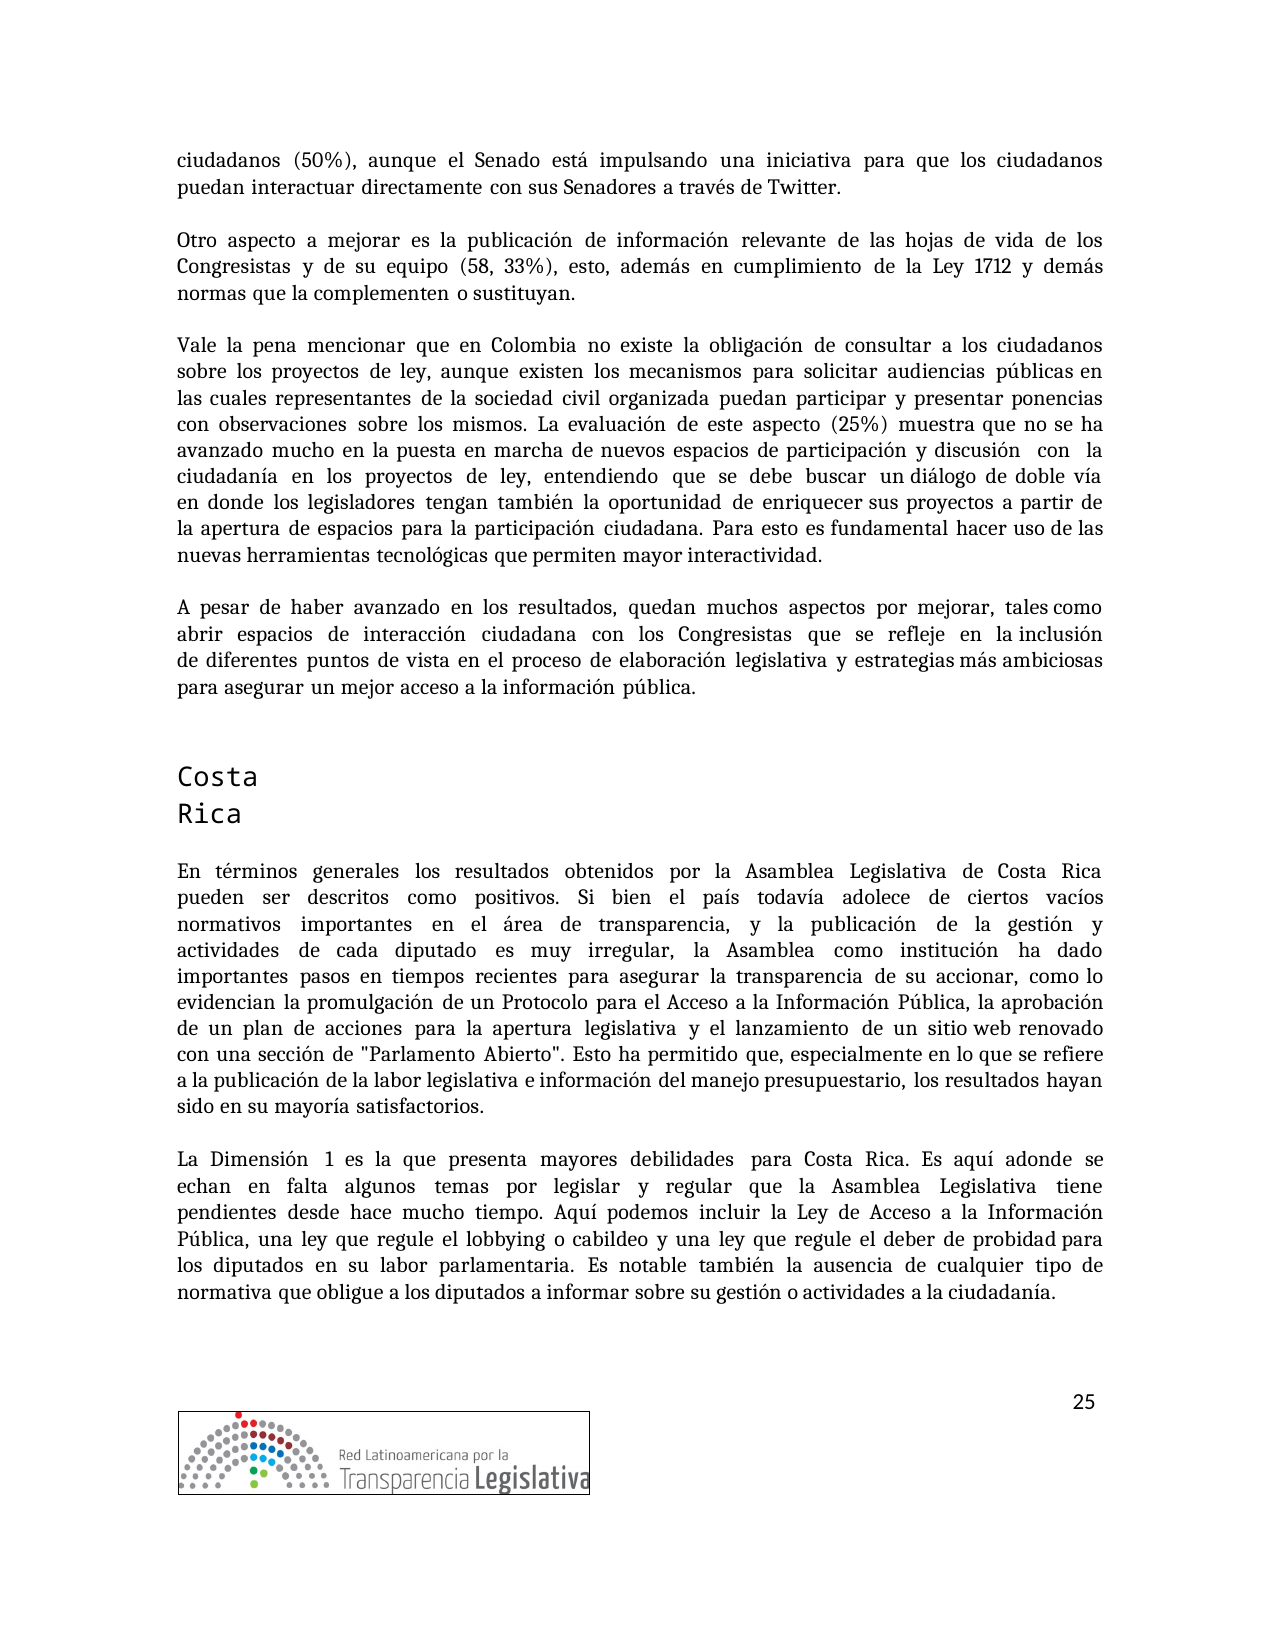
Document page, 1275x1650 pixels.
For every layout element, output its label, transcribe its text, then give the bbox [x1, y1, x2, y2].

text La Dimensión 1 es la que presenta mayores debilidades para Costa Rica. Es aquí adonde se echan en falta algunos temas por legislar y regular que la Asamblea Legislativa tiene pendientes desde hace mucho tiempo. Aquí podemos incluir la Ley de Acceso a la Información Pública, una ley que regule el lobbying o cabildeo y una ley que regule el deber de probidad para los diputados en su labor parlamentaria. Es notable también la ausencia de cualquier tipo de normativa que obligue a los diputados a informar sobre su gestión o actividades a la ciudadanía. [177, 1147, 1103, 1304]
text Costa Rica [177, 757, 332, 831]
text ciudadanos (50%), aunque el Senado está impulsando una iniciativa para que los ciudadanos puedan interactuar directamente con sus Senadores a través de Twitter. [177, 148, 1103, 199]
text Otro aspecto a mejorar es la publicación de información relevante de las hojas de vida de los Congresistas y de su equipo (58, 33%), esto, además en cumplimiento de la Ley 1712 y demás normas que la complementen o sustituyan. [177, 227, 1103, 305]
text En términos generales los resultados obtenidos por la Asamblea Legislativa de Costa Rica pueden ser descritos como positivos. Si bien el país todavía adolece de ciertos vacíos normativos importantes en el área de transparencia, y la publicación de la gestión y actividades de cada diputado es muy irregular, la Asamblea como institución ha dado importantes pasos en tiempos recientes para asegurar la transparencia de su accionar, como lo evidencian la promulgación de un Protocolo para el Acceso a la Información Pública, la aprobación de un plan de acciones para la apertura legislativa y el lanzamiento de un sitio web renovado con una sección de "Parlamento Abierto". Esto ha permitido que, especialmente en lo que se refiere a la publicación de la labor legislativa e información del manejo presupuestario, los resultados hayan sido en su mayoría satisfactorios. [177, 859, 1103, 1119]
text A pesar de haber avanzado en los resultados, quedan muchos aspectos por mejorar, tales como abrir espacios de interacción ciudadana con los Congresistas que se refleje en la inclusión de diferentes puntos de vista en el proceso de elaboración legislativa y estrategias más ambiciosas para asegurar un mejor acceso a la información pública. [177, 595, 1103, 700]
text Vale la pena mencionar que en Colombia no existe la obligación de consultar a los ciudadanos sobre los proyectos de ley, aunque existen los mecanismos para solicitar audiencias públicas en las cuales representantes de la sociedad civil organizada puedan participar y presentar ponencias con observaciones sobre los mismos. La evaluación de este aspecto (25%) muestra que no se ha avanzado mucho en la puesta en marcha de nuevos espacios de participación y discusión con la ciudadanía en los proyectos de ley, entendiendo que se debe buscar un diálogo de doble vía en donde los legisladores tengan también la oportunidad de enriquecer sus proyectos a partir de la apertura de espacios para la participación ciudadana. Para esto es fundamental hacer uso de las nuevas herramientas tecnológicas que permiten mayor interactividad. [177, 333, 1103, 567]
picture [179, 1412, 589, 1494]
